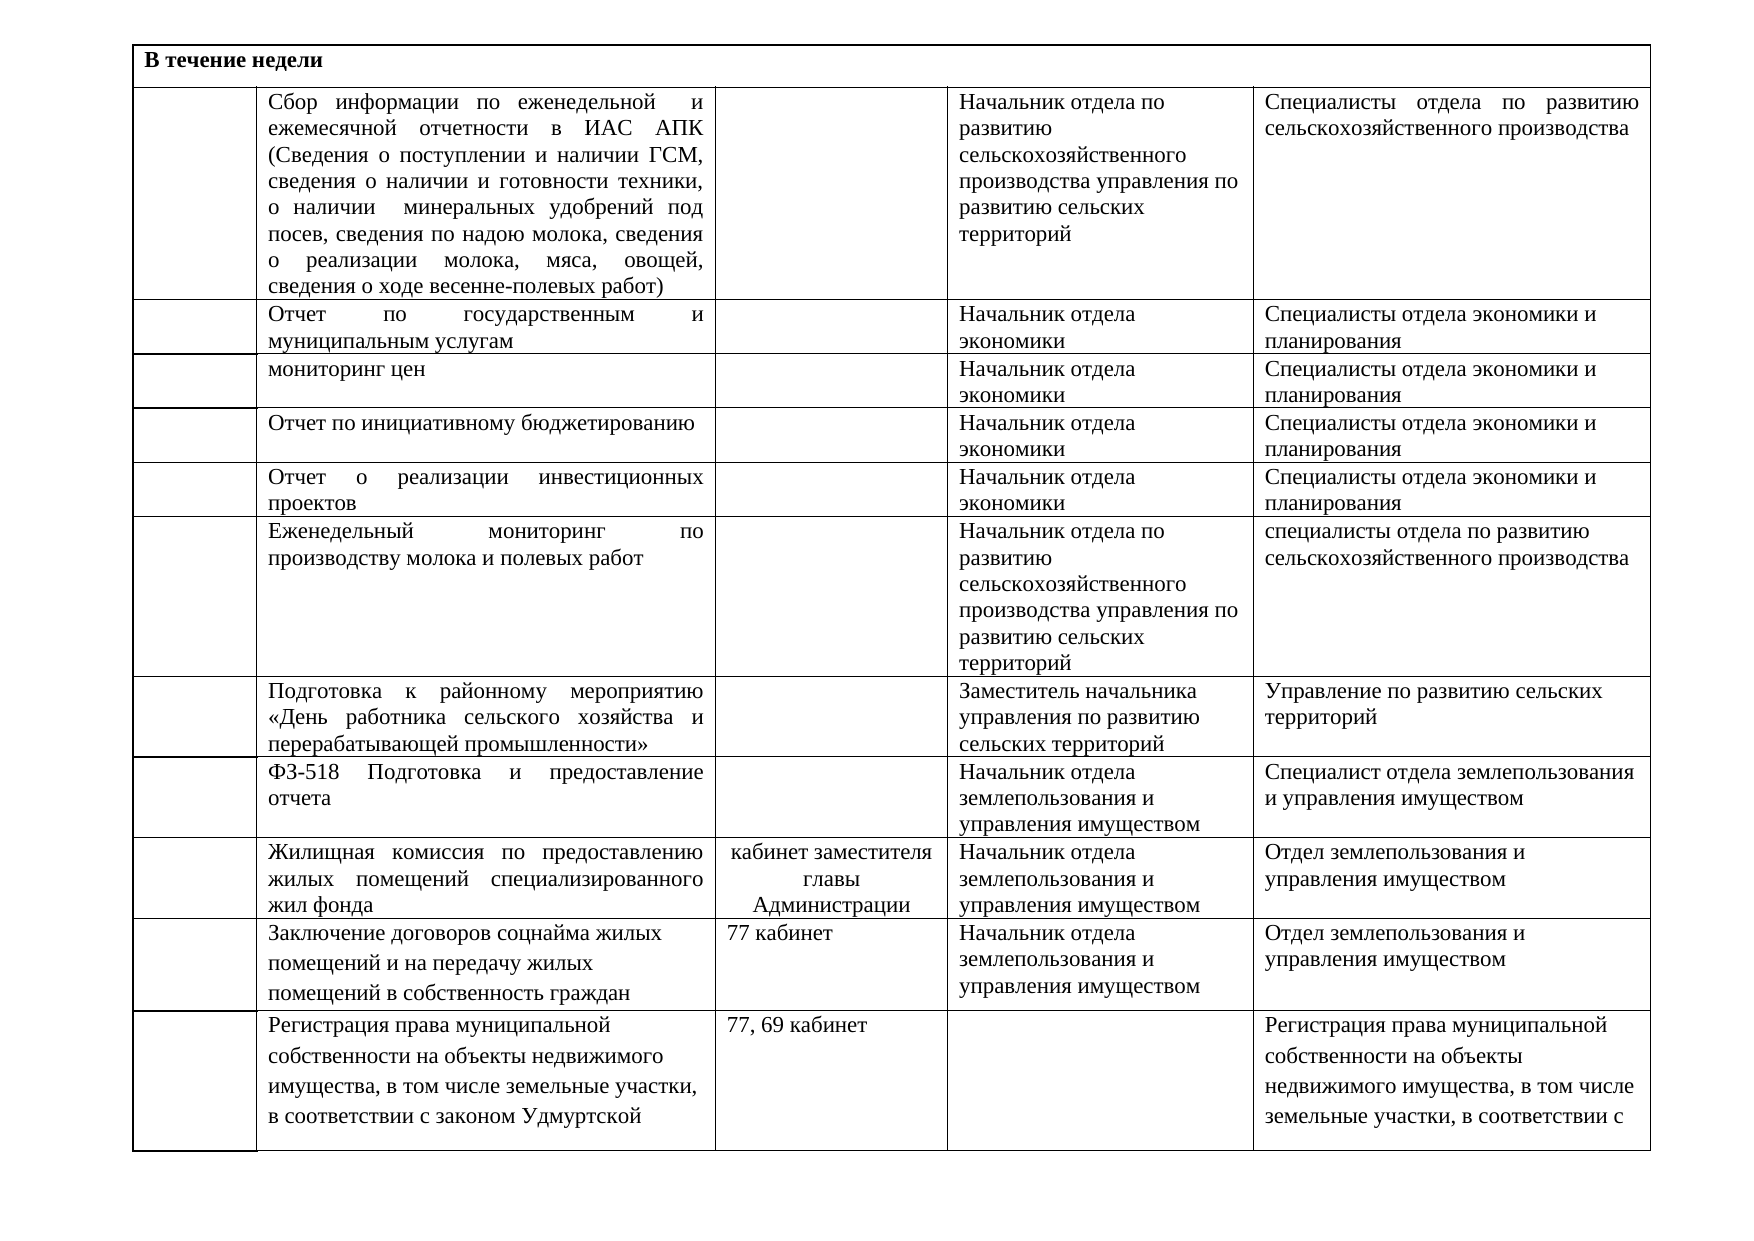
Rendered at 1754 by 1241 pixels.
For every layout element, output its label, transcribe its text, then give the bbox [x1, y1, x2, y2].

table_cell Начальник отдела экономики [948, 354, 1253, 407]
table_cell кабинет заместителя главы Администрации [716, 838, 947, 917]
table_cell Начальник отдела землепользования и управления имуществом [948, 919, 1253, 1010]
table_cell [716, 300, 947, 353]
table_cell 77, 69 кабинет [716, 1011, 947, 1150]
table_cell Отдел землепользования и управления имуществом [1254, 919, 1650, 1010]
table_cell Начальник отдела по развитию сельскохозяйственного производства управления по развитию сельских территорий [948, 88, 1253, 299]
table_cell Жилищная комиссия по предоставлению жилых помещений специализированного жил фонда [257, 838, 715, 917]
table_cell Начальник отдела экономики [948, 408, 1253, 462]
table_cell [134, 919, 256, 1010]
table_cell Специалисты отдела экономики и планирования [1254, 463, 1650, 516]
table_cell [134, 517, 256, 676]
table_cell [134, 1012, 256, 1150]
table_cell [1254, 1011, 1650, 1150]
table_cell [716, 463, 947, 516]
table_cell Начальник отдела экономики [948, 300, 1253, 353]
table_cell 77 кабинет [716, 919, 947, 1010]
table_cell [134, 88, 256, 299]
table_cell [134, 677, 256, 756]
table_cell [134, 355, 256, 407]
table_cell [716, 677, 947, 756]
table_cell [716, 517, 947, 676]
table_cell [134, 300, 256, 353]
table_cell [134, 838, 256, 917]
table_cell Отчет по государственным и муниципальным услугам [257, 300, 715, 353]
table_cell [716, 88, 947, 299]
table_cell Отчет по инициативному бюджетированию [257, 408, 715, 462]
table_cell Подготовка к районному мероприятию «День работника сельского хозяйства и перерабатывающей промышленности» [257, 677, 715, 756]
table_cell Заместитель начальника управления по развитию сельских территорий [948, 677, 1253, 756]
table_cell Начальник отдела землепользования и управления имуществом [948, 757, 1253, 837]
table_cell Начальник отдела экономики [948, 463, 1253, 516]
table_cell [716, 757, 947, 837]
table_cell В течение недели [134, 46, 1650, 86]
table_cell специалисты отдела по развитию сельскохозяйственного производства [1254, 517, 1650, 676]
table_cell [134, 463, 256, 516]
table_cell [257, 1011, 715, 1150]
table_cell Еженедельный мониторинг по производству молока и полевых работ [257, 517, 715, 676]
table_cell [716, 408, 947, 462]
table_cell Специалисты отдела по развитию сельскохозяйственного производства [1254, 88, 1650, 299]
table_cell Специалисты отдела экономики и планирования [1254, 408, 1650, 462]
table_cell [716, 354, 947, 407]
table_cell мониторинг цен [257, 354, 715, 407]
table_cell Специалист отдела землепользования и управления имуществом [1254, 757, 1650, 837]
table_cell Начальник отдела землепользования и управления имуществом [948, 838, 1253, 917]
table_cell Заключение договоров соцнайма жилых помещений и на передачу жилых помещений в собственность граждан [257, 919, 715, 1010]
table_cell Отчет о реализации инвестиционных проектов [257, 463, 715, 516]
table_cell [134, 409, 256, 462]
table_cell ФЗ-518 Подготовка и предоставление отчета [257, 757, 715, 837]
table_cell [134, 758, 256, 837]
table_cell Специалисты отдела экономики и планирования [1254, 354, 1650, 407]
table_cell Сбор информации по еженедельной и ежемесячной отчетности в ИАС АПК (Сведения о поступлении и наличии ГСМ, сведения о наличии и готовности техники, о наличии минеральных удобрений под посев, сведения по надою молока, сведения о реализации молока, мяса, овощей, сведения о ходе весенне-полевых работ) [257, 88, 715, 299]
table_cell Начальник отдела по развитию сельскохозяйственного производства управления по развитию сельских территорий [948, 517, 1253, 676]
table_cell [948, 1011, 1253, 1150]
table_cell Специалисты отдела экономики и планирования [1254, 300, 1650, 353]
table_cell Отдел землепользования и управления имуществом [1254, 838, 1650, 917]
table_cell Управление по развитию сельских территорий [1254, 677, 1650, 756]
